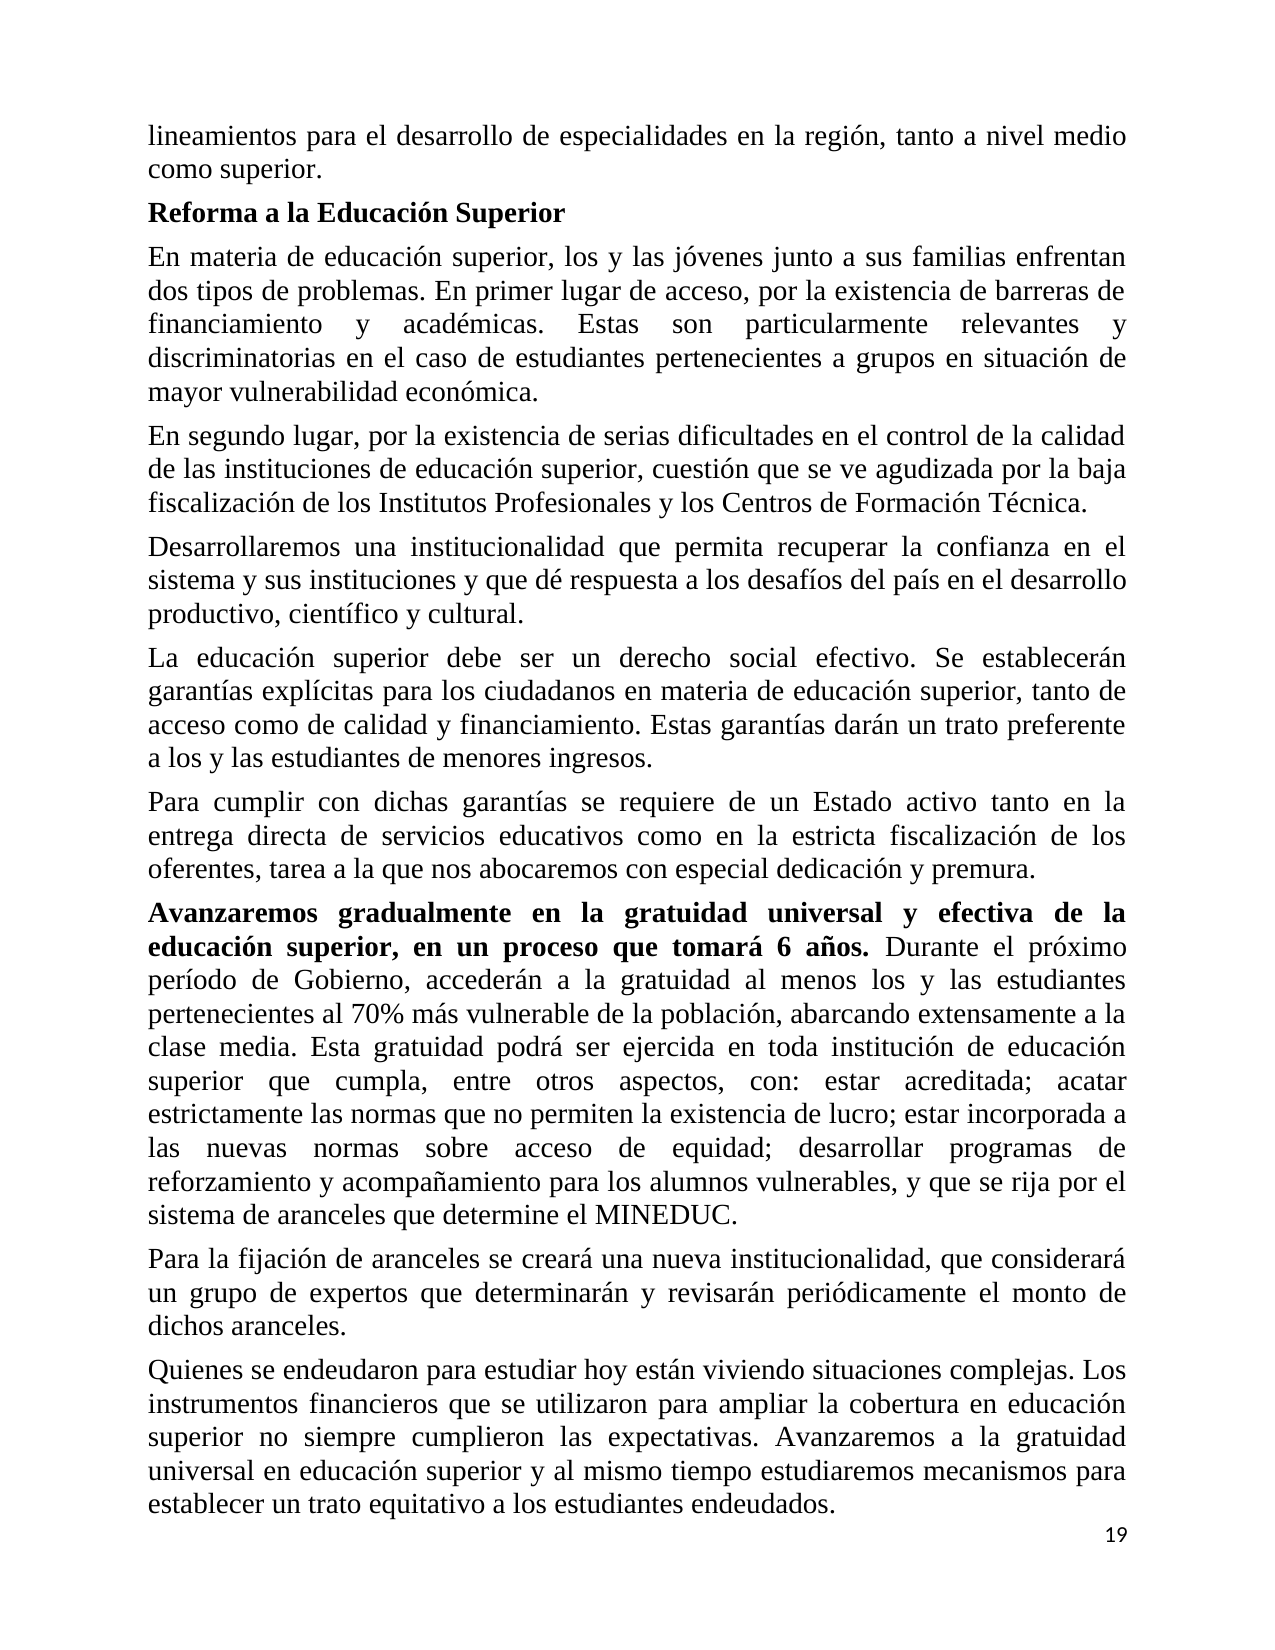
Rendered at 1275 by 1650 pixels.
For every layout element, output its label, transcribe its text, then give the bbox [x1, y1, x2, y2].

text La educación superior debe ser un derecho social efectivo. Se establecerán garantías explícitas para los ciudadanos en materia de educación superior, tanto de acceso como de calidad y financiamiento. Estas garantías darán un trato preferente a los y las estudiantes de menores ingresos. [148, 640, 1127, 774]
text En segundo lugar, por la existencia de serias dificultades en el control de la calidad de las instituciones de educación superior, cuestión que se ve agudizada por la baja fiscalización de los Institutos Profesionales y los Centros de Formación Técnica. [148, 418, 1127, 518]
text En materia de educación superior, los y las jóvenes junto a sus familias enfrentan dos tipos de problemas. En primer lugar de acceso, por la existencia de barreras de financiamiento y académicas. Estas son particularmente relevantes y discriminatorias en el caso de estudiantes pertenecientes a grupos en situación de mayor vulnerabilidad económica. [148, 239, 1127, 407]
text Para la fijación de aranceles se creará una nueva institucionalidad, que considerará un grupo de expertos que determinarán y revisarán periódicamente el monto de dichos aranceles. [148, 1241, 1127, 1342]
text Desarrollaremos una institucionalidad que permita recuperar la confianza en el sistema y sus instituciones y que dé respuesta a los desafíos del país en el desarrollo productivo, científico y cultural. [148, 529, 1127, 629]
text Para cumplir con dichas garantías se requiere de un Estado activo tanto en la entrega directa de servicios educativos como en la estricta fiscalización de los oferentes, tarea a la que nos abocaremos con especial dedicación y premura. [148, 784, 1127, 885]
text Avanzaremos gradualmente en la gratuidad universal y efectiva de la educación superior, en un proceso que tomará 6 años. Durante el próximo período de Gobierno, accederán a la gratuidad al menos los y las estudiantes pertenecientes al 70% más vulnerable de la población, abarcando extensamente a la clase media. Esta gratuidad podrá ser ejercida en toda institución de educación superior que cumpla, entre otros aspectos, con: estar acreditada; acatar estrictamente las normas que no permiten la existencia de lucro; estar incorporada a las nuevas normas sobre acceso de equidad; desarrollar programas de reforzamiento y acompañamiento para los alumnos vulnerables, y que se rija por el sistema de aranceles que determine el MINEDUC. [148, 895, 1127, 1231]
text Quienes se endeudaron para estudiar hoy están viviendo situaciones complejas. Los instrumentos financieros que se utilizaron para ampliar la cobertura en educación superior no siempre cumplieron las expectativas. Avanzaremos a la gratuidad universal en educación superior y al mismo tiempo estudiaremos mecanismos para establecer un trato equitativo a los estudiantes endeudados. [148, 1352, 1127, 1520]
text Reforma a la Educación Superior [148, 196, 1127, 229]
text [148, 118, 1127, 185]
